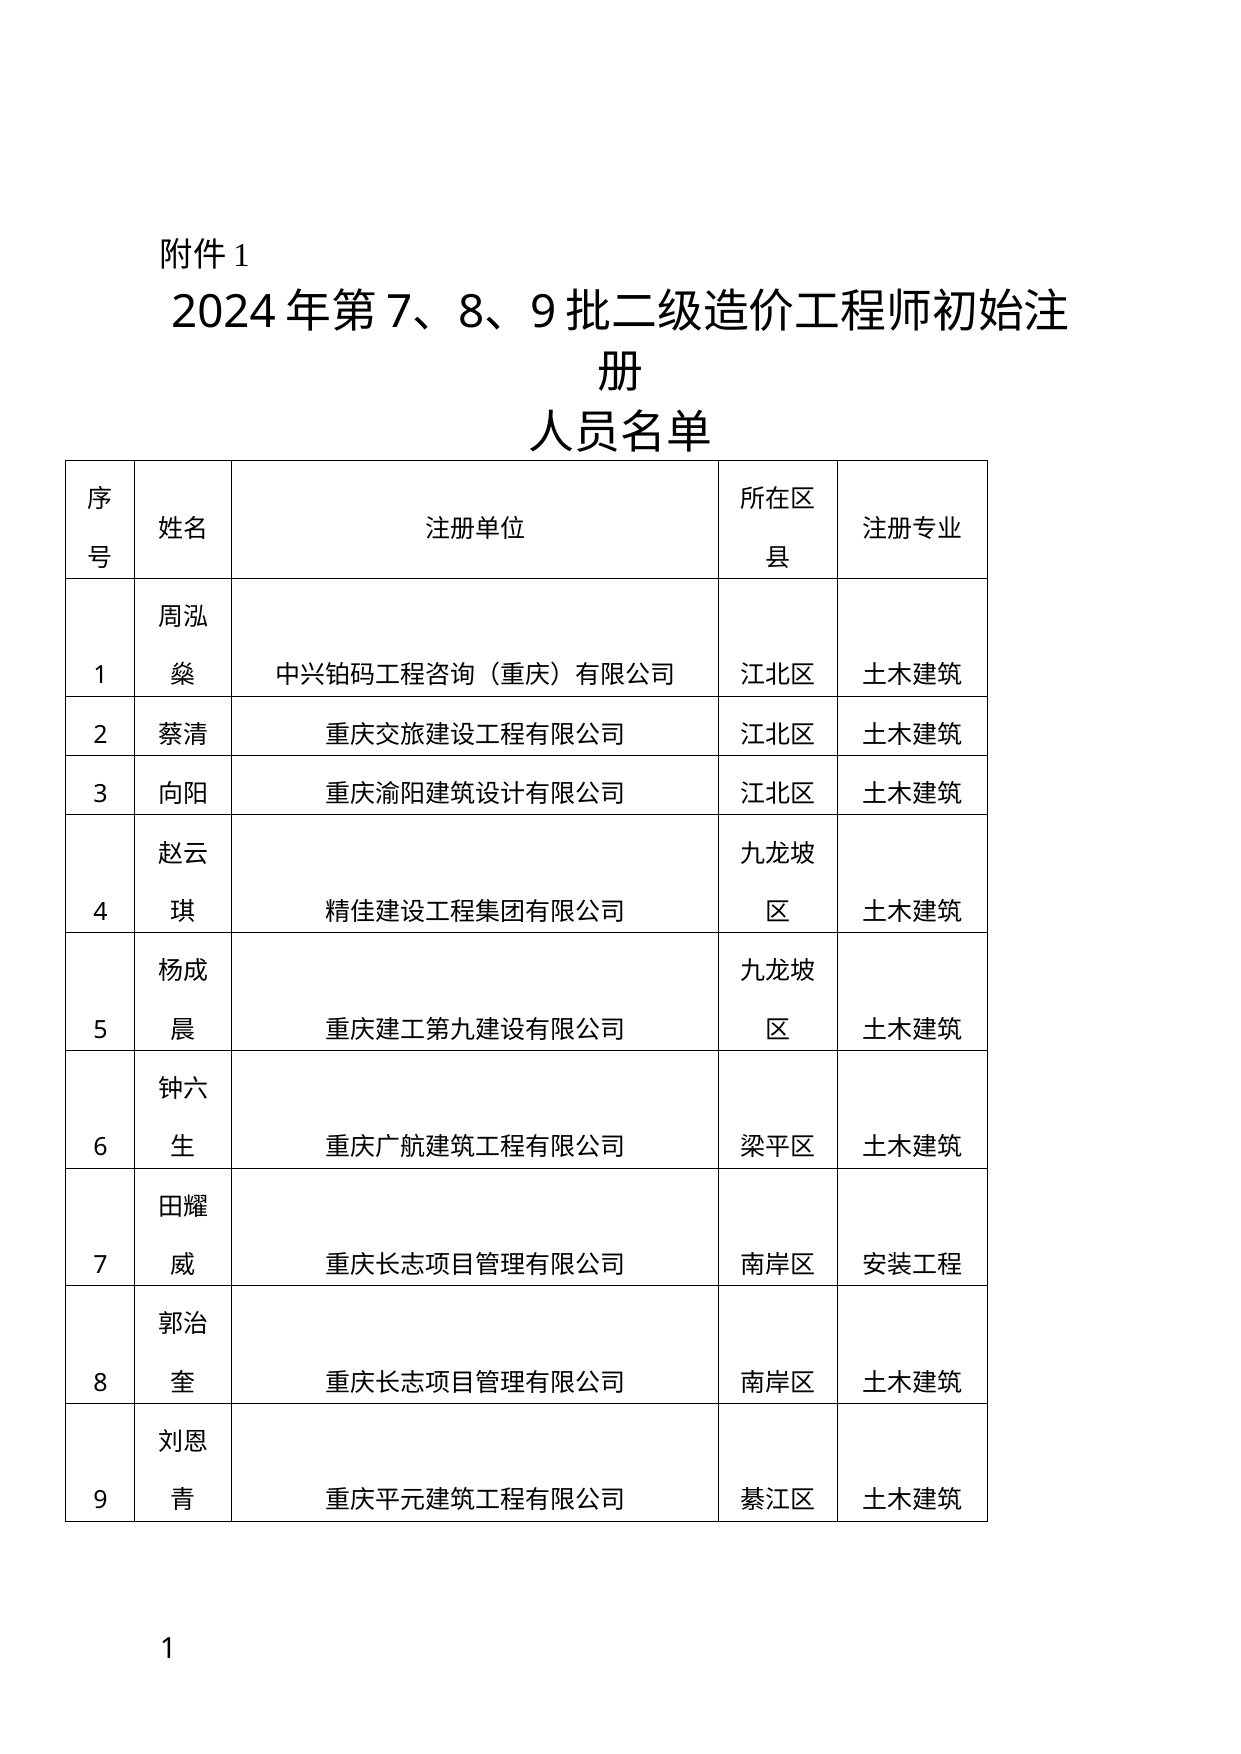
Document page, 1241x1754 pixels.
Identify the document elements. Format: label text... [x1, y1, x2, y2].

table_header 所在区县 [719, 461, 837, 578]
table_cell 赵云琪 [135, 815, 231, 932]
table_cell 重庆建工第九建设有限公司 [232, 933, 718, 1050]
table_cell 安装工程 [838, 1169, 987, 1285]
table_header 注册单位 [232, 461, 718, 578]
table_cell 土木建筑 [838, 1051, 987, 1167]
table_cell 向阳 [135, 756, 231, 814]
table_cell 土木建筑 [838, 1404, 987, 1521]
table_cell 重庆平元建筑工程有限公司 [232, 1404, 718, 1521]
table_cell 4 [66, 815, 134, 932]
table_cell 精佳建设工程集团有限公司 [232, 815, 718, 932]
table_cell 南岸区 [719, 1169, 837, 1285]
table_cell 中兴铂码工程咨询（重庆）有限公司 [232, 579, 718, 696]
table_cell 重庆广航建筑工程有限公司 [232, 1051, 718, 1167]
table_header 姓名 [135, 461, 231, 578]
table_cell 江北区 [719, 579, 837, 696]
table_cell 土木建筑 [838, 756, 987, 814]
text 附件1 [159, 218, 1081, 279]
table_cell 土木建筑 [838, 1286, 987, 1403]
table_cell 9 [66, 1404, 134, 1521]
table_cell 钟六生 [135, 1051, 231, 1167]
table_cell 南岸区 [719, 1286, 837, 1403]
table_cell 杨成晨 [135, 933, 231, 1050]
table_cell 3 [66, 756, 134, 814]
table_cell 郭治奎 [135, 1286, 231, 1403]
table_cell 5 [66, 933, 134, 1050]
table_cell 九龙坡区 [719, 815, 837, 932]
text 人员名单 [159, 400, 1081, 460]
table_cell 6 [66, 1051, 134, 1167]
table_cell 土木建筑 [838, 933, 987, 1050]
table_cell 1 [66, 579, 134, 696]
table_header 序号 [66, 461, 134, 578]
table_header 注册专业 [838, 461, 987, 578]
table_cell 刘恩青 [135, 1404, 231, 1521]
table_cell 7 [66, 1169, 134, 1285]
table_cell 8 [66, 1286, 134, 1403]
table_cell 2 [66, 697, 134, 755]
table_cell 土木建筑 [838, 579, 987, 696]
table_cell 梁平区 [719, 1051, 837, 1167]
table_cell 江北区 [719, 756, 837, 814]
table_cell 土木建筑 [838, 697, 987, 755]
table_cell 重庆长志项目管理有限公司 [232, 1286, 718, 1403]
table_cell 九龙坡区 [719, 933, 837, 1050]
table_cell 土木建筑 [838, 815, 987, 932]
table_cell 重庆长志项目管理有限公司 [232, 1169, 718, 1285]
table_cell 周泓燊 [135, 579, 231, 696]
text 2024年第7、8、9批二级造价工程师初始注册 [159, 279, 1081, 400]
table_cell 重庆交旅建设工程有限公司 [232, 697, 718, 755]
table_cell 重庆渝阳建筑设计有限公司 [232, 756, 718, 814]
table_cell 田耀威 [135, 1169, 231, 1285]
table_cell 江北区 [719, 697, 837, 755]
table_cell 綦江区 [719, 1404, 837, 1521]
table_cell 蔡清 [135, 697, 231, 755]
